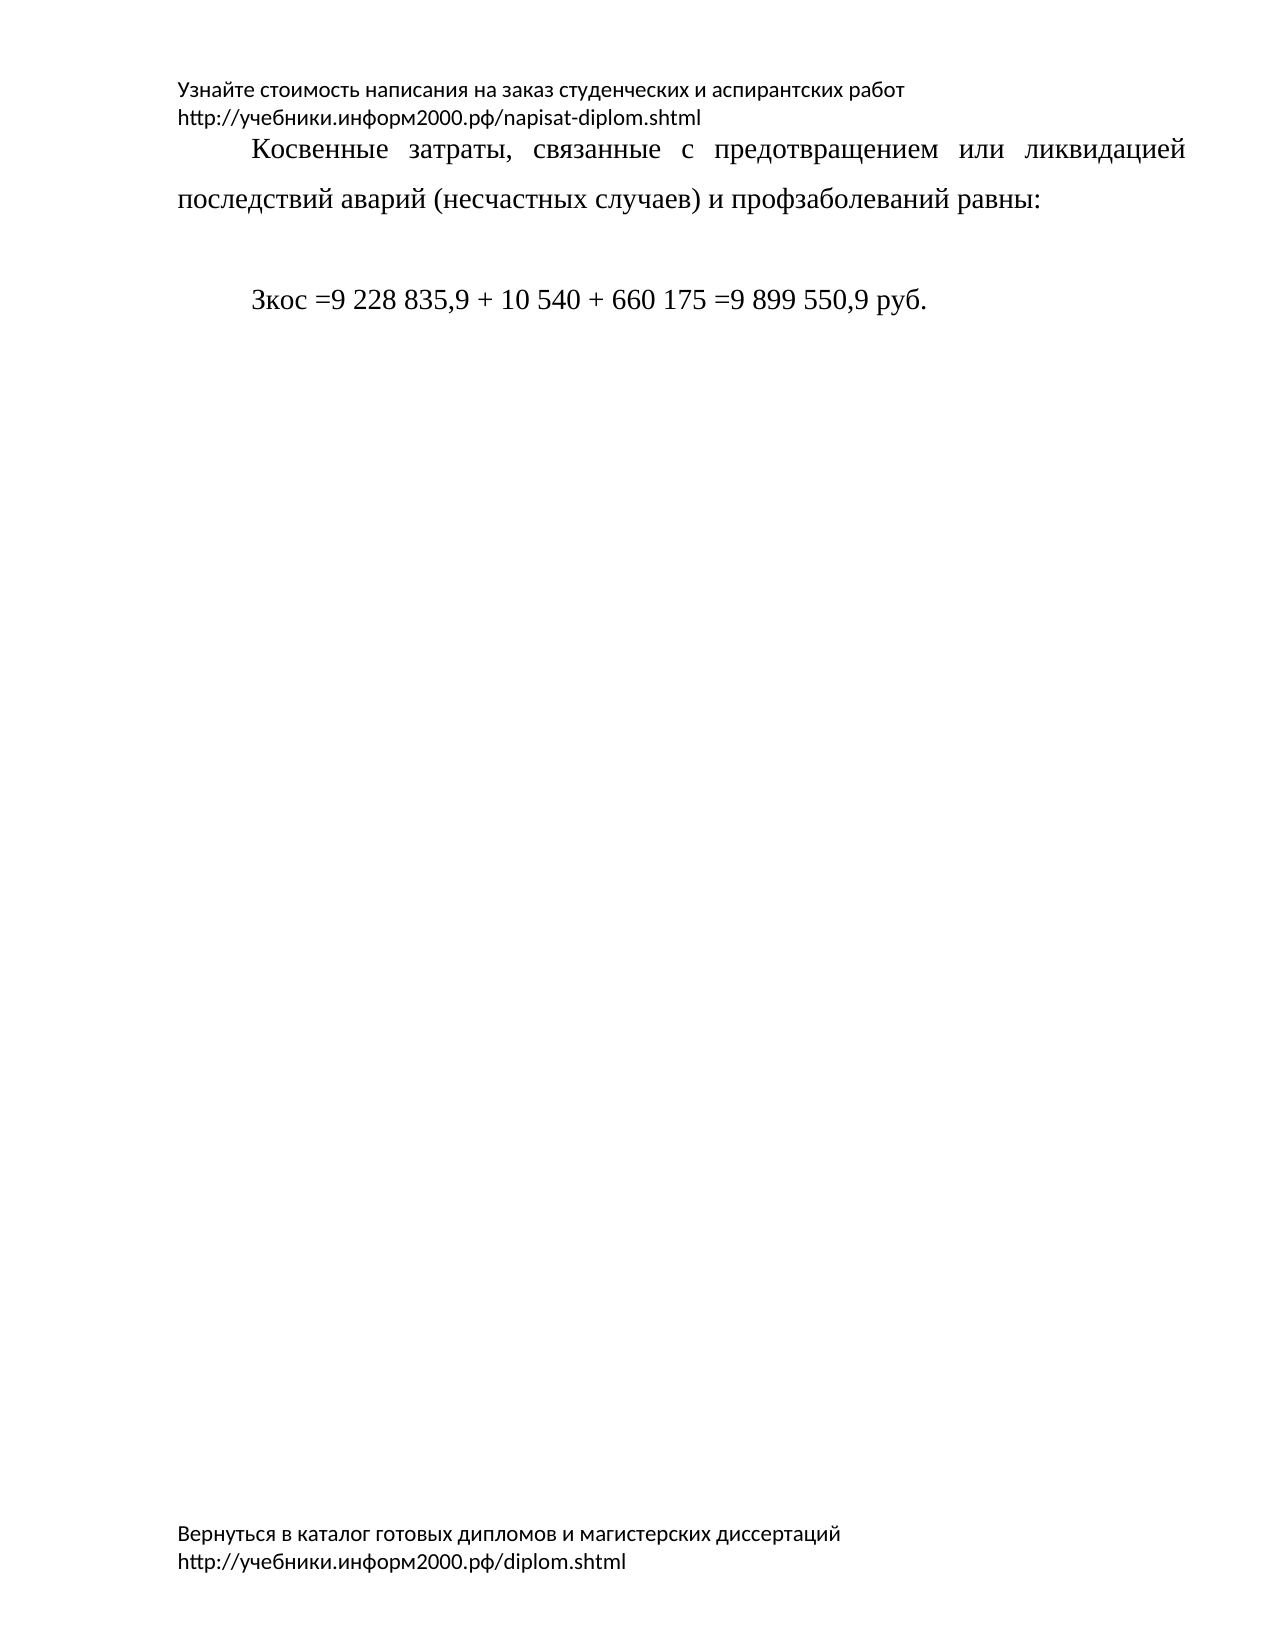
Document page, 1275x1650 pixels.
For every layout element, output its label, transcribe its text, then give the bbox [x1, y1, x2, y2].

text Зкос =9 228 835,9 + 10 540 + 660 175 =9 899 550,9 руб. [177, 282, 1186, 316]
text Косвенные затраты, связанные с предотвращением или ликвидацией последствий аварий (несчастных случаев) и профзаболеваний равны: [177, 131, 1186, 215]
